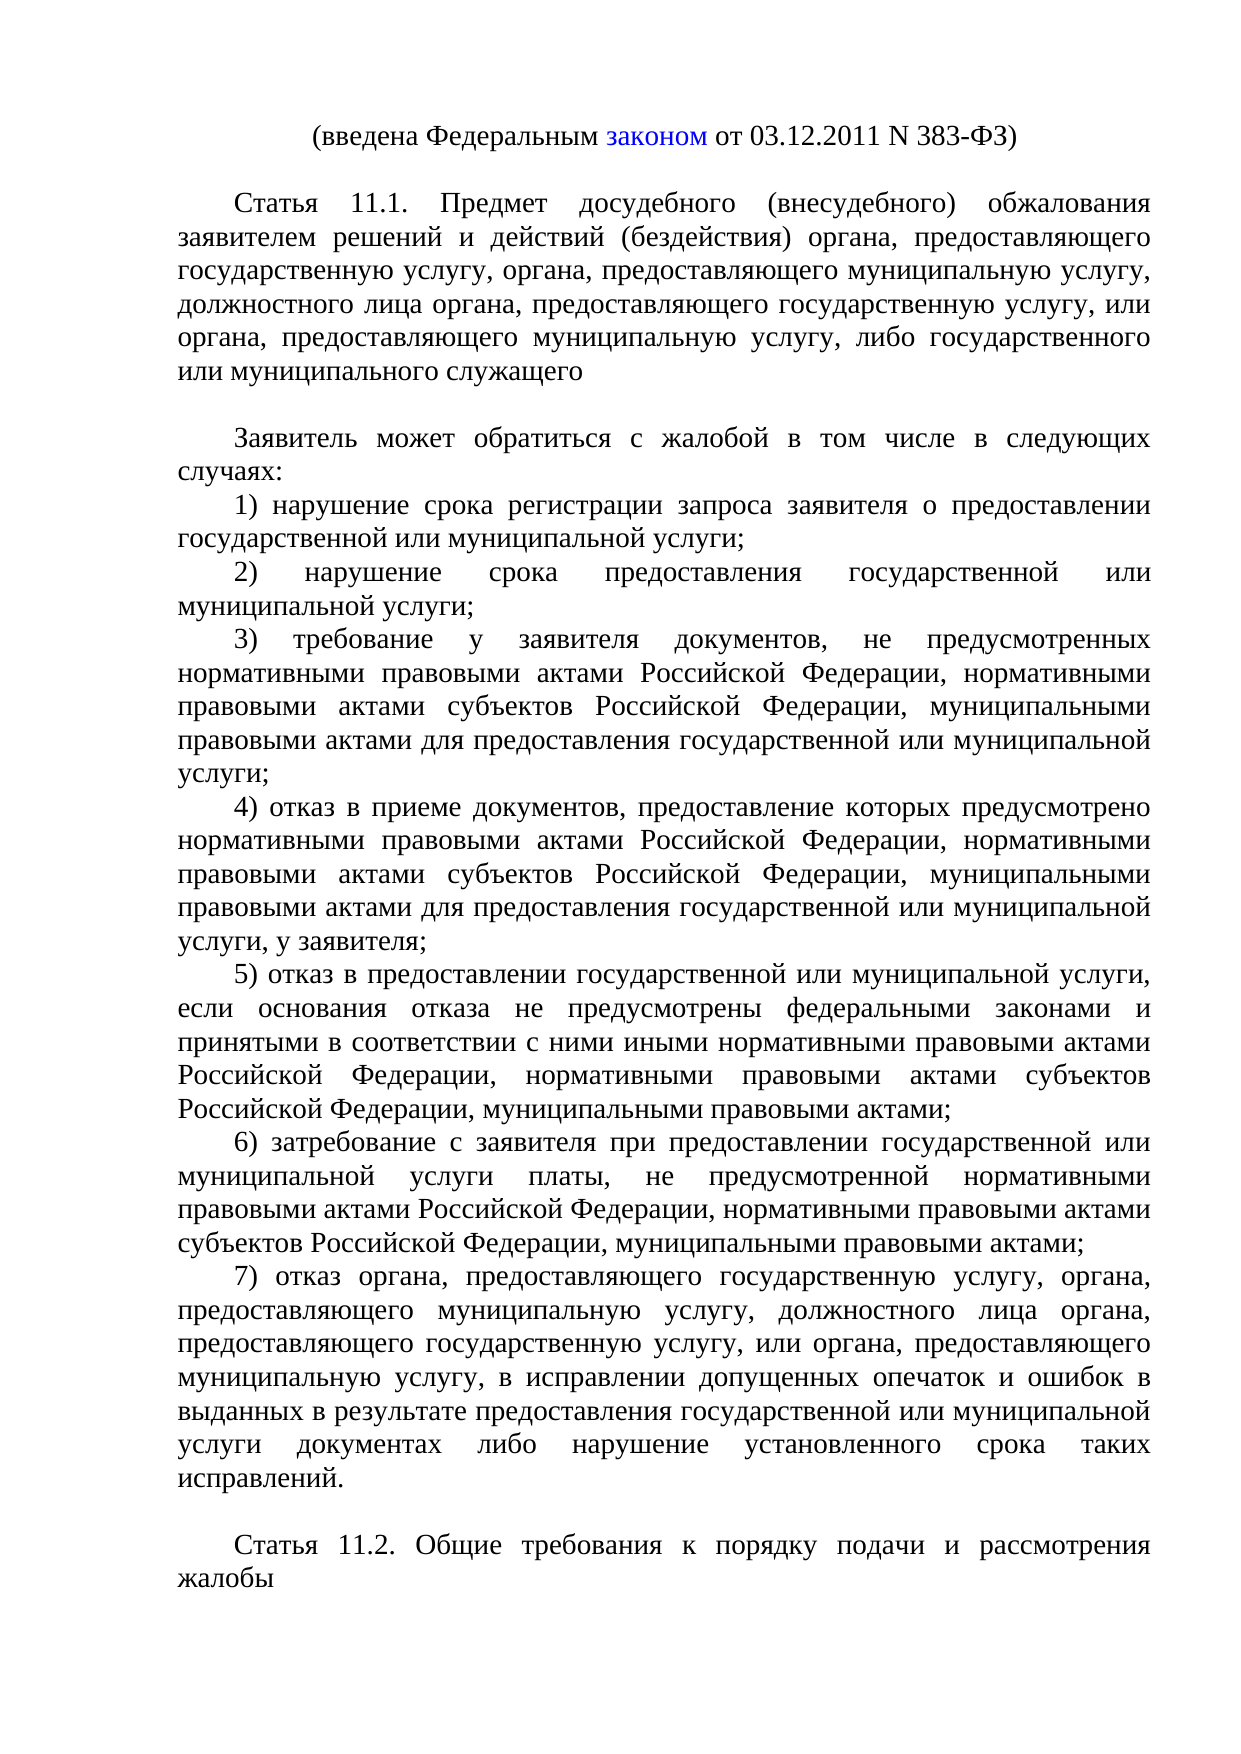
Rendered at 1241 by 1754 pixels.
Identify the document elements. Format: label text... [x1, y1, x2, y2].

text 1) нарушение срока регистрации запроса заявителя о предоставлении государственной или муниципальной услуги; [177, 487, 1152, 554]
text Заявитель может обратиться с жалобой в том числе в следующих случаях: [177, 420, 1152, 487]
text 2) нарушение срока предоставления государственной или муниципальной услуги; [177, 554, 1152, 621]
text 7) отказ органа, предоставляющего государственную услугу, органа, предоставляющего муниципальную услугу, должностного лица органа, предоставляющего государственную услугу, или органа, предоставляющего муниципальную услугу, в исправлении допущенных опечаток и ошибок в выданных в результате предоставления государственной или муниципальной услуги документах либо нарушение установленного срока таких исправлений. [177, 1258, 1152, 1493]
text Статья 11.2. Общие требования к порядку подачи и рассмотрения жалобы [177, 1527, 1152, 1594]
text 6) затребование с заявителя при предоставлении государственной или муниципальной услуги платы, не предусмотренной нормативными правовыми актами Российской Федерации, нормативными правовыми актами субъектов Российской Федерации, муниципальными правовыми актами; [177, 1124, 1152, 1258]
text (введена Федеральным законом от 03.12.2011 N 383-ФЗ) [177, 118, 1152, 152]
text 4) отказ в приеме документов, предоставление которых предусмотрено нормативными правовыми актами Российской Федерации, нормативными правовыми актами субъектов Российской Федерации, муниципальными правовыми актами для предоставления государственной или муниципальной услуги, у заявителя; [177, 789, 1152, 957]
text Статья 11.1. Предмет досудебного (внесудебного) обжалования заявителем решений и действий (бездействия) органа, предоставляющего государственную услугу, органа, предоставляющего муниципальную услугу, должностного лица органа, предоставляющего государственную услугу, или органа, предоставляющего муниципальную услугу, либо государственного или муниципального служащего [177, 185, 1152, 386]
text 3) требование у заявителя документов, не предусмотренных нормативными правовыми актами Российской Федерации, нормативными правовыми актами субъектов Российской Федерации, муниципальными правовыми актами для предоставления государственной или муниципальной услуги; [177, 621, 1152, 789]
text 5) отказ в предоставлении государственной или муниципальной услуги, если основания отказа не предусмотрены федеральными законами и принятыми в соответствии с ними иными нормативными правовыми актами Российской Федерации, нормативными правовыми актами субъектов Российской Федерации, муниципальными правовыми актами; [177, 957, 1152, 1124]
